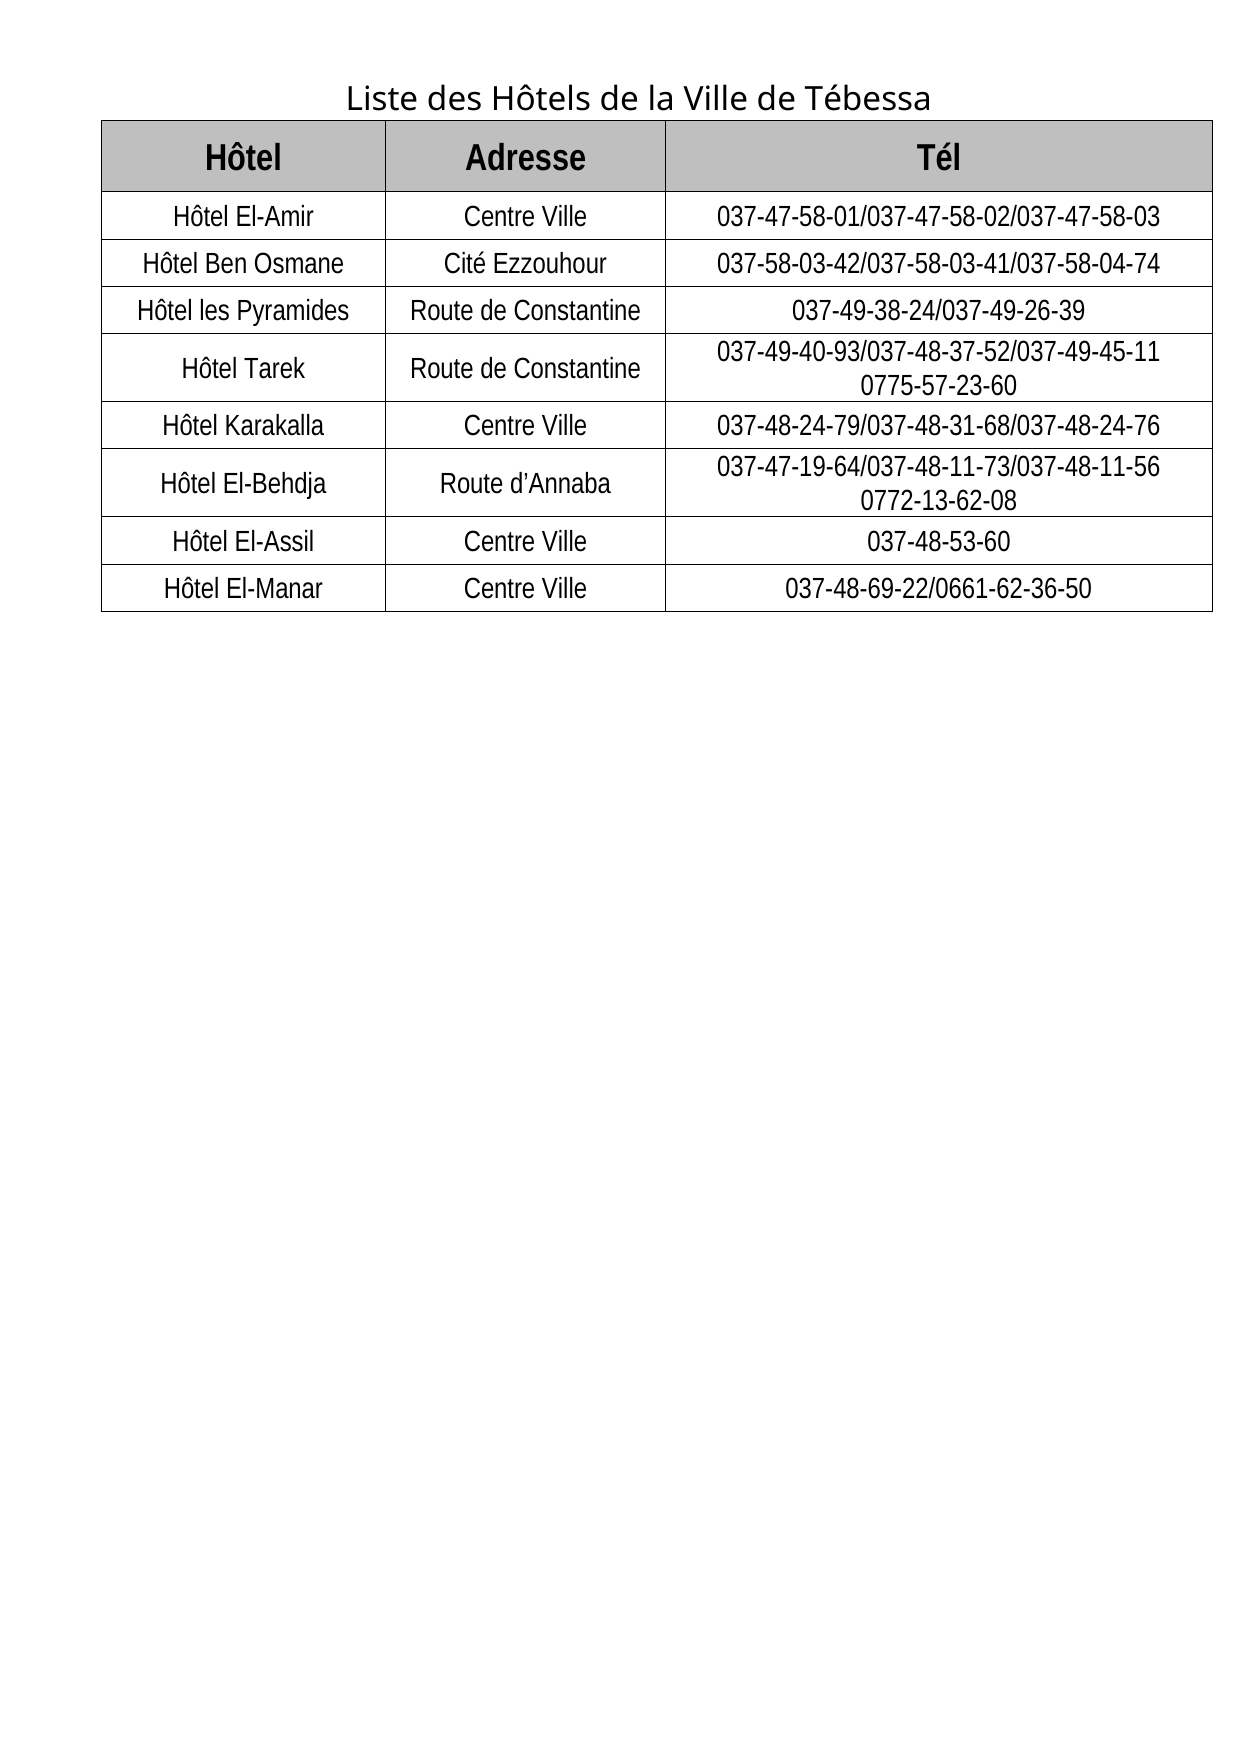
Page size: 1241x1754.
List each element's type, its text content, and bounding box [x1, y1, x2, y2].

table_cell Hôtel Tarek [102, 334, 385, 401]
table_cell Hôtel les Pyramides [102, 287, 385, 333]
table_cell 037-47-58-01/037-47-58-02/037-47-58-03 [666, 192, 1212, 238]
table_cell Centre Ville [386, 402, 665, 448]
table_cell Centre Ville [386, 192, 665, 238]
table_cell 037-48-53-60 [666, 517, 1212, 563]
table_cell 037-47-19-64/037-48-11-73/037-48-11-56 0772-13-62-08 [666, 449, 1212, 516]
table_header Hôtel [102, 121, 385, 191]
table_cell 037-49-38-24/037-49-26-39 [666, 287, 1212, 333]
table_cell 037-49-40-93/037-48-37-52/037-49-45-11 0775-57-23-60 [666, 334, 1212, 401]
table_cell Route de Constantine [386, 334, 665, 401]
table_cell Hôtel El-Behdja [102, 449, 385, 516]
table_cell Hôtel El-Assil [102, 517, 385, 563]
table_cell 037-48-24-79/037-48-31-68/037-48-24-76 [666, 402, 1212, 448]
table_cell Centre Ville [386, 565, 665, 611]
table_cell Centre Ville [386, 517, 665, 563]
table_cell 037-48-69-22/0661-62-36-50 [666, 565, 1212, 611]
table_cell Hôtel El-Amir [102, 192, 385, 238]
table_cell 037-58-03-42/037-58-03-41/037-58-04-74 [666, 240, 1212, 286]
table_cell Route de Constantine [386, 287, 665, 333]
table_header Adresse [386, 121, 665, 191]
table_cell Hôtel El-Manar [102, 565, 385, 611]
table_cell Route d’Annaba [386, 449, 665, 516]
table_cell Hôtel Karakalla [102, 402, 385, 448]
table_cell Cité Ezzouhour [386, 240, 665, 286]
table_header Tél [666, 121, 1212, 191]
text Liste des Hôtels de la Ville de Tébessa [112, 75, 1165, 120]
table_cell Hôtel Ben Osmane [102, 240, 385, 286]
